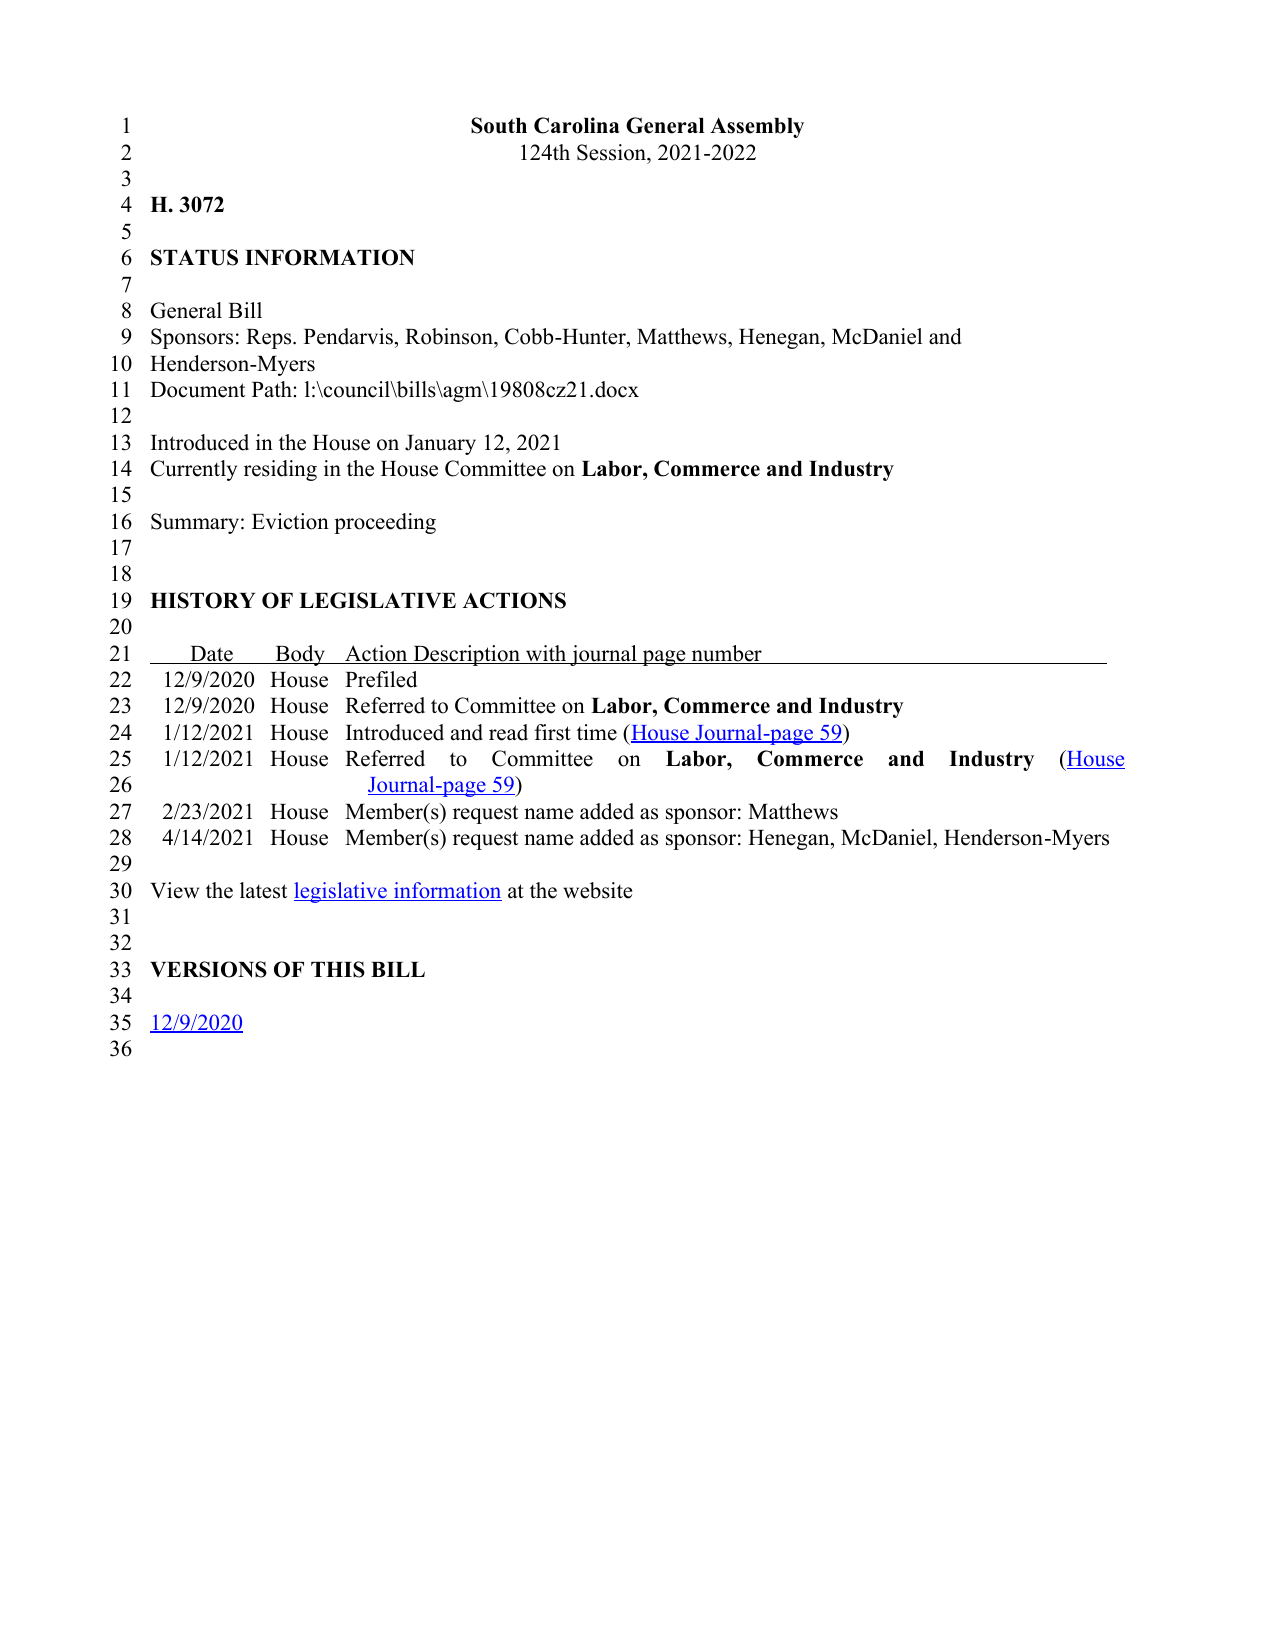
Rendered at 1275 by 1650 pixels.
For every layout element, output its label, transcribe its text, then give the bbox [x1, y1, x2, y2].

text Summary: Eviction proceeding [150, 508, 1125, 534]
text Sponsors: Reps. Pendarvis, Robinson, Cobb-Hunter, Matthews, Henegan, McDaniel and Henderson-Myers [150, 323, 1125, 376]
text VERSIONS OF THIS BILL [150, 956, 1125, 982]
text Introduced in the House on January 12, 2021 [150, 429, 1125, 455]
text 2/23/2021 House Member(s) request name added as sponsor: Matthews [150, 798, 1125, 824]
text Date Body Action Description with journal page number [150, 639, 1125, 666]
text 4/14/2021 House Member(s) request name added as sponsor: Henegan, McDaniel, Henderson-Myers [150, 824, 1125, 850]
text Document Path: l:\council\bills\agm\19808cz21.docx [150, 376, 1125, 402]
text STATUS INFORMATION [150, 244, 1125, 271]
text 12/9/2020 House Referred to Committee on Labor, Commerce and Industry [150, 692, 1125, 719]
text General Bill [150, 297, 1125, 323]
text H. 3072 [150, 192, 1125, 218]
text 12/9/2020 [150, 1008, 1125, 1035]
text 12/9/2020 House Prefiled [150, 666, 1125, 692]
text View the latest legislative information at the website [150, 877, 1125, 903]
text 124th Session, 2021-2022 [150, 139, 1125, 165]
text Currently residing in the House Committee on Labor, Commerce and Industry [150, 455, 1125, 481]
text South Carolina General Assembly [150, 112, 1125, 139]
text 1/12/2021 House Referred to Committee on Labor, Commerce and Industry (House Journal-page 59) [150, 745, 1125, 798]
text 1/12/2021 House Introduced and read first time (House Journal-page 59) [150, 719, 1125, 745]
text HISTORY OF LEGISLATIVE ACTIONS [150, 587, 1125, 613]
